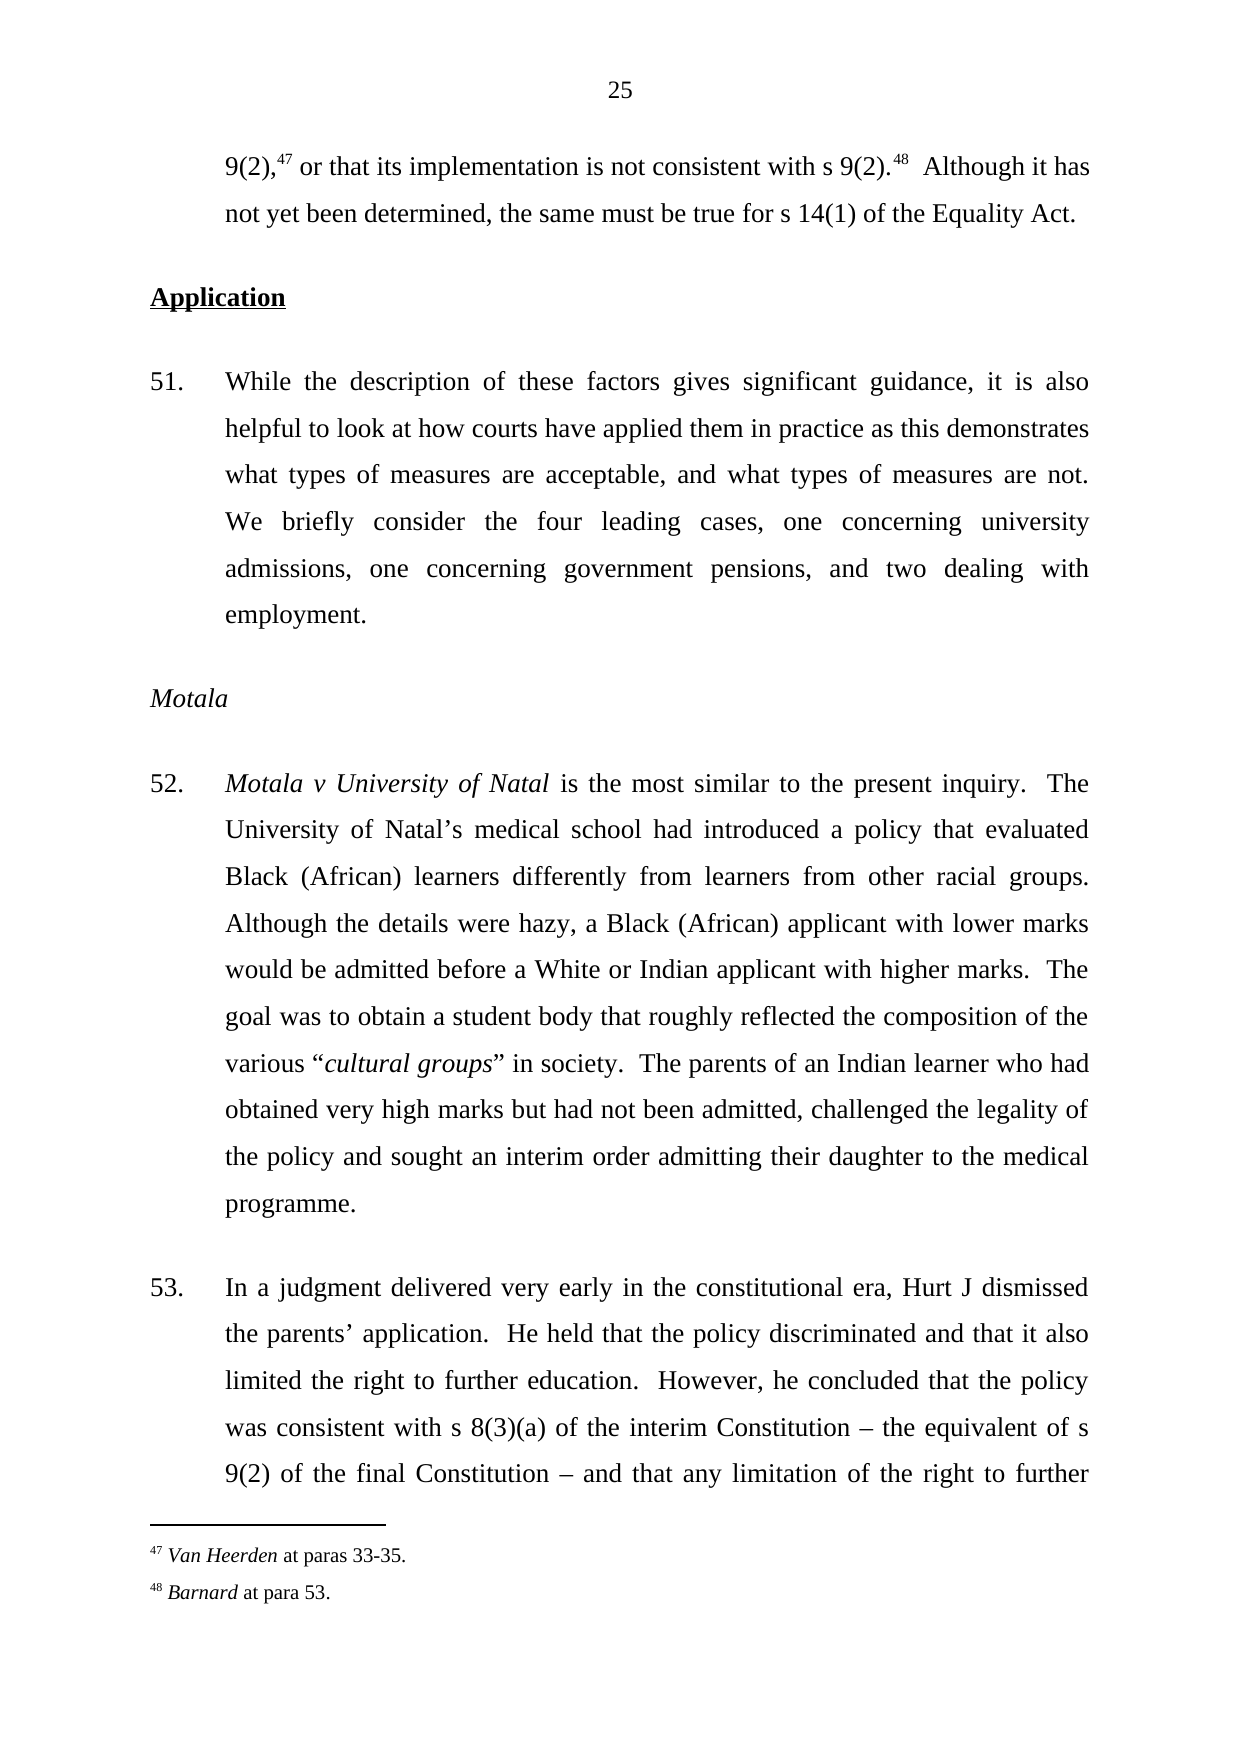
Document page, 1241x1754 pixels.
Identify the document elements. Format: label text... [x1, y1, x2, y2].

text Application [150, 281, 1090, 312]
list While the description of these factors gives significant guidance, it is also helpful to look at how courts have applied them in practice as this demonstrates what types of measures are acceptable, and what types of measures are not. We briefly consider the four leading cases, one concerning university admissions, one concerning government pensions, and two dealing with employment. [150, 365, 1090, 629]
text Motala [150, 682, 1090, 714]
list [150, 150, 1090, 228]
list Motala v University of Natal is the most similar to the present inquiry. The University of Natal’s medical school had introduced a policy that evaluated Black (African) learners differently from learners from other racial groups. Although the details were hazy, a Black (African) applicant with lower marks would be admitted before a White or Indian applicant with higher marks. The goal was to obtain a student body that roughly reflected the composition of the various “cultural groups” in society. The parents of an Indian learner who had obtained very high marks but had not been admitted, challenged the legality of the policy and sought an interim order admitting their daughter to the medical programme. [150, 767, 1090, 1218]
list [150, 1271, 1090, 1489]
